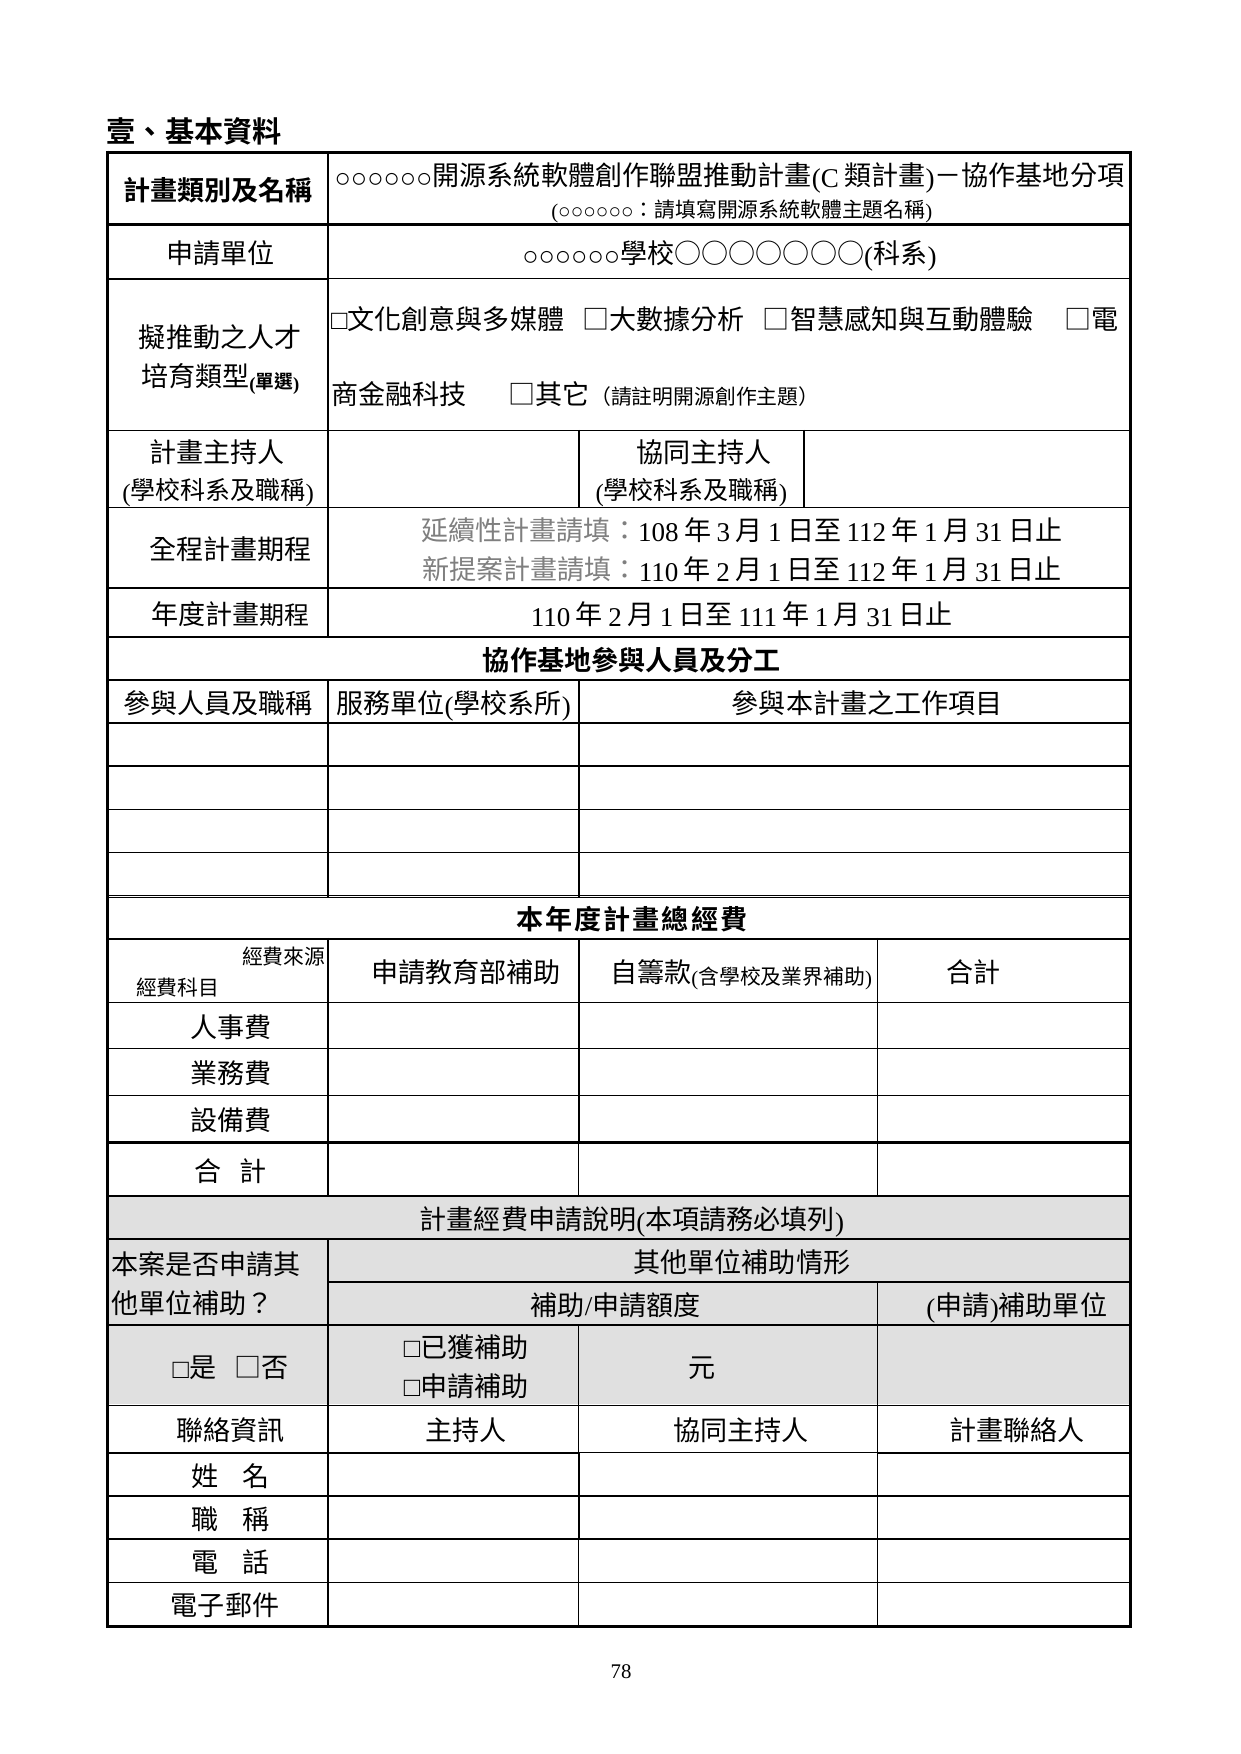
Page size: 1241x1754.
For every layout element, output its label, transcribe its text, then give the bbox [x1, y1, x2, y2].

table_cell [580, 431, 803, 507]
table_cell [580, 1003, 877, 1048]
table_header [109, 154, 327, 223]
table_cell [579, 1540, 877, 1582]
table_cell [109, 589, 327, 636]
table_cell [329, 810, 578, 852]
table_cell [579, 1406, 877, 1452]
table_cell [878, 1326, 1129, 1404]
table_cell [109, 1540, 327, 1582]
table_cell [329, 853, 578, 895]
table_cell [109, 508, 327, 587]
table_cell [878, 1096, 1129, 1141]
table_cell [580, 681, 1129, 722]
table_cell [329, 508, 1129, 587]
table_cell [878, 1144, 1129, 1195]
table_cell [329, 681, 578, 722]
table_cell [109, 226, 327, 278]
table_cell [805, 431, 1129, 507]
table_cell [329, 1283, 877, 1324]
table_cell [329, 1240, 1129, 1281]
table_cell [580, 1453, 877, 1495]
subtitle 壹、基本資料 [106, 108, 1110, 151]
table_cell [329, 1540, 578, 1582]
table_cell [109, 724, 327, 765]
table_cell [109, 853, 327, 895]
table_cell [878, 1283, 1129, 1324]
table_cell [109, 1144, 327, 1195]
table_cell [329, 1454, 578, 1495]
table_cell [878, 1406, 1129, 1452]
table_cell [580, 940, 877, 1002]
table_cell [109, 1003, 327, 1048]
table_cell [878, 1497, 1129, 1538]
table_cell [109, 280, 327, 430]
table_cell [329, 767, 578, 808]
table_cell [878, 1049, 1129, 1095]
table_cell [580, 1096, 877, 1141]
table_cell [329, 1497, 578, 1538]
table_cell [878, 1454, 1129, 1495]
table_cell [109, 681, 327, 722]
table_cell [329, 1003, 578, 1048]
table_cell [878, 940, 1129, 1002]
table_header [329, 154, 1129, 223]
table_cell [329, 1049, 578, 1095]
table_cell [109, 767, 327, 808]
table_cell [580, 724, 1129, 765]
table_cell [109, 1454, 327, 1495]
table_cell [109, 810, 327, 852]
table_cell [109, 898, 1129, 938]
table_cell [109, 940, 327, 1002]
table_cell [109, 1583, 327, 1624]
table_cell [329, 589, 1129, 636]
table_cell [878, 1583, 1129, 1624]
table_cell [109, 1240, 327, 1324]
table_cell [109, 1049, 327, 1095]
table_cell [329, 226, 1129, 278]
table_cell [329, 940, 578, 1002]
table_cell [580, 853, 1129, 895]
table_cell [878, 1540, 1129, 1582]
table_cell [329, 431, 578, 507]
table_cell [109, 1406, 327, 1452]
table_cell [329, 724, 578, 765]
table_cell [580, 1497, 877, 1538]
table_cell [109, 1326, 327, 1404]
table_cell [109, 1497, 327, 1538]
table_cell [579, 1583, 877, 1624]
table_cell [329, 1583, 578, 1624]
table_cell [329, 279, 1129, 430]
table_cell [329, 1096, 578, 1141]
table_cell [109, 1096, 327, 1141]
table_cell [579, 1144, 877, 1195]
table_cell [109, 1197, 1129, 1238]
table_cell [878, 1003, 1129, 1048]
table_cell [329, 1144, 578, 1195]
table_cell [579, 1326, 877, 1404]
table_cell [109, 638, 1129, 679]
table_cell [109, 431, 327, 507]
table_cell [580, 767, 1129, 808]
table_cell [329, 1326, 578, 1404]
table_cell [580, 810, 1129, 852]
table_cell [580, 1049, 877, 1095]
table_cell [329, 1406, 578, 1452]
